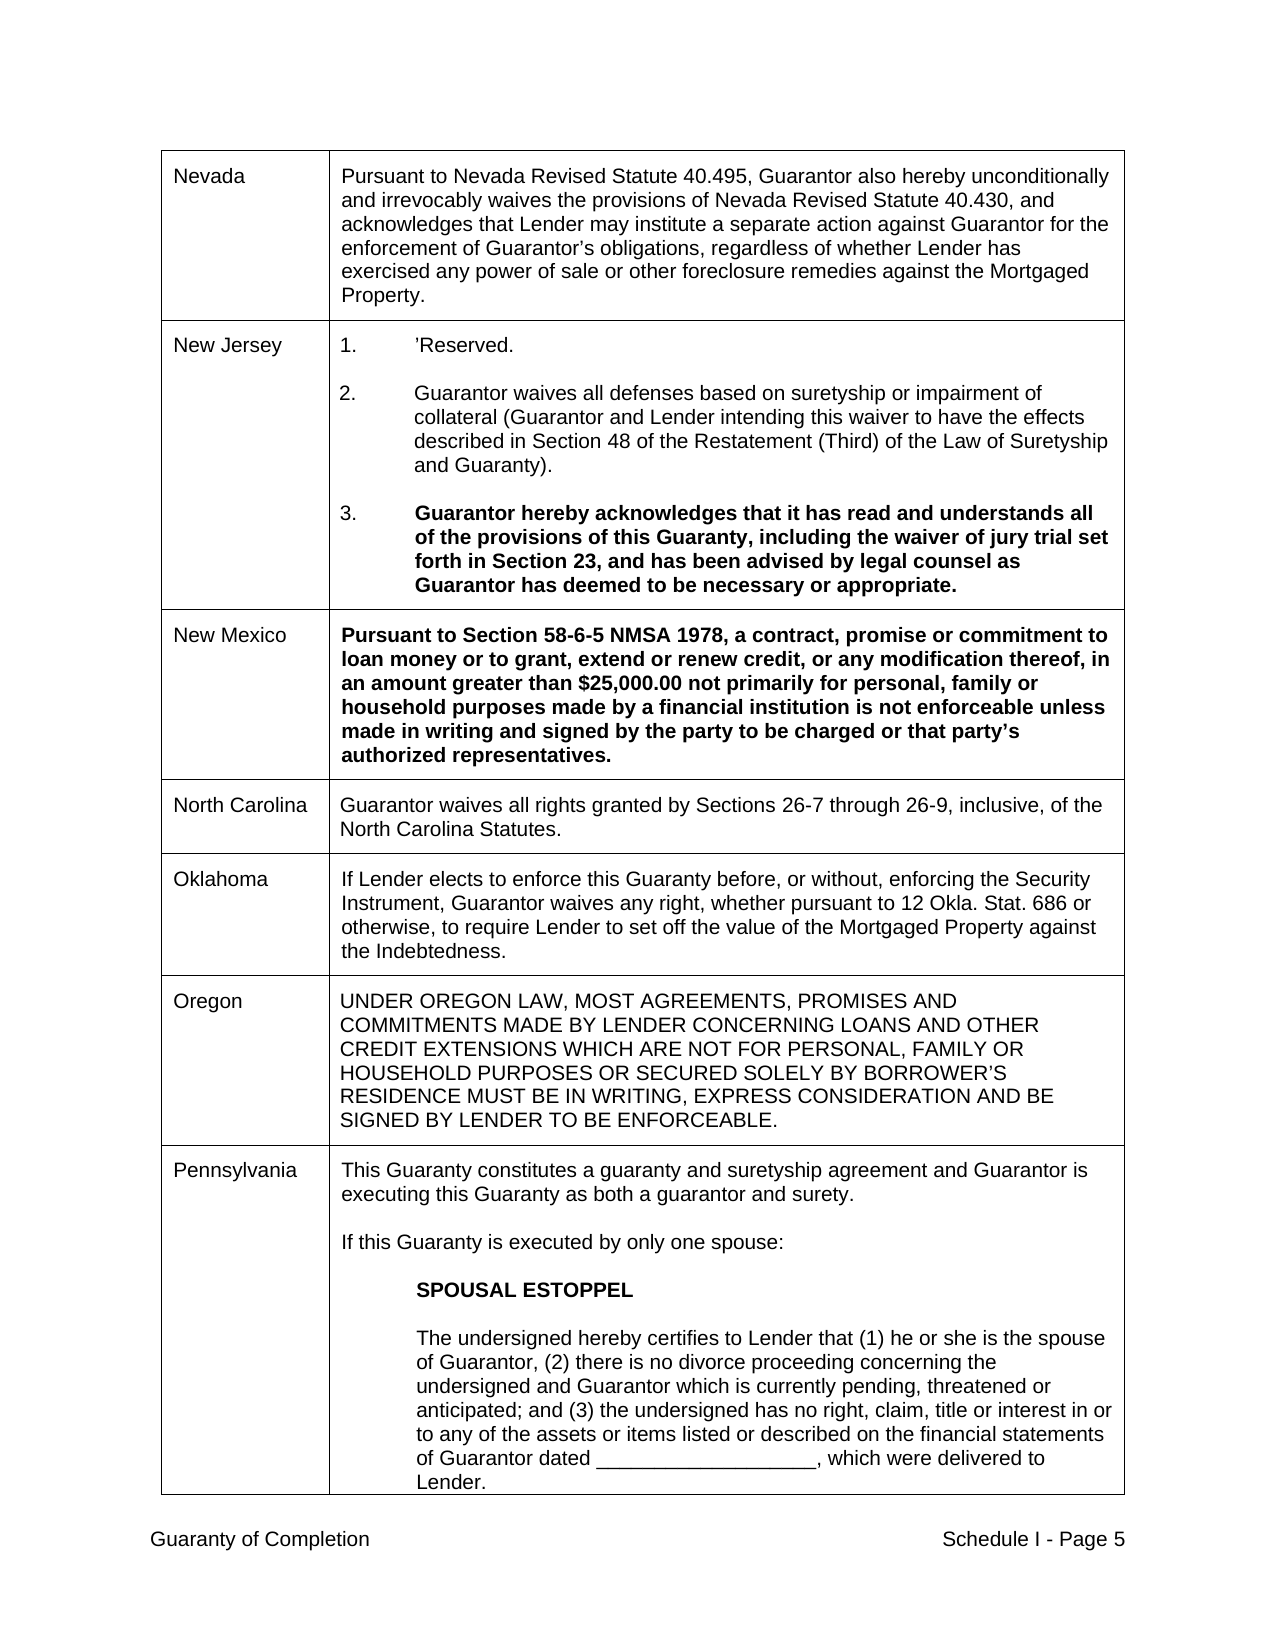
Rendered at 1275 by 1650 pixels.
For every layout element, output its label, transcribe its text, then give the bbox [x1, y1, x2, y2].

table_cell Pursuant to Section 58-6-5 NMSA 1978, a contract, promise or commitment to loan money or to grant, extend or renew credit, or any modification thereof, in an amount greater than $25,000.00 not primarily for personal, family or household purposes made by a financial institution is not enforceable unless made in writing and signed by the party to be charged or that party’s authorized representatives. [330, 610, 1124, 779]
table_cell UNDER OREGON LAW, MOST AGREEMENTS, PROMISES AND COMMITMENTS MADE BY LENDER CONCERNING LOANS AND OTHER CREDIT EXTENSIONS WHICH ARE NOT FOR PERSONAL, FAMILY OR HOUSEHOLD PURPOSES OR SECURED SOLELY BY BORROWER’S RESIDENCE MUST BE IN WRITING, EXPRESS CONSIDERATION AND BE SIGNED BY LENDER TO BE ENFORCEABLE. [330, 976, 1124, 1145]
table_cell New Mexico [162, 610, 329, 779]
table_cell Pursuant to Nevada Revised Statute 40.495, Guarantor also hereby unconditionally and irrevocably waives the provisions of Nevada Revised Statute 40.430, and acknowledges that Lender may institute a separate action against Guarantor for the enforcement of Guarantor’s obligations, regardless of whether Lender has exercised any power of sale or other foreclosure remedies against the Mortgaged Property. [330, 151, 1124, 320]
table_cell Oregon [162, 976, 329, 1145]
table_cell Oklahoma [162, 854, 329, 975]
table_cell North Carolina [162, 780, 329, 853]
table_cell 1. ’Reserved. 2. Guarantor waives all defenses based on suretyship or impairment of collateral (Guarantor and Lender intending this waiver to have the effects described in Section 48 of the Restatement (Third) of the Law of Suretyship and Guaranty). 3. Guarantor hereby acknowledges that it has read and understands all of the provisions of this Guaranty, including the waiver of jury trial set forth in Section 23, and has been advised by legal counsel as Guarantor has deemed to be necessary or appropriate. [330, 321, 1124, 609]
table_cell If Lender elects to enforce this Guaranty before, or without, enforcing the Security Instrument, Guarantor waives any right, whether pursuant to 12 Okla. Stat. 686 or otherwise, to require Lender to set off the value of the Mortgaged Property against the Indebtedness. [330, 854, 1124, 975]
table_cell Nevada [162, 151, 329, 320]
table_cell Guarantor waives all rights granted by Sections 26-7 through 26-9, inclusive, of the North Carolina Statutes. [330, 780, 1124, 853]
table_cell New Jersey [162, 321, 329, 609]
table_cell Pennsylvania [162, 1146, 329, 1494]
